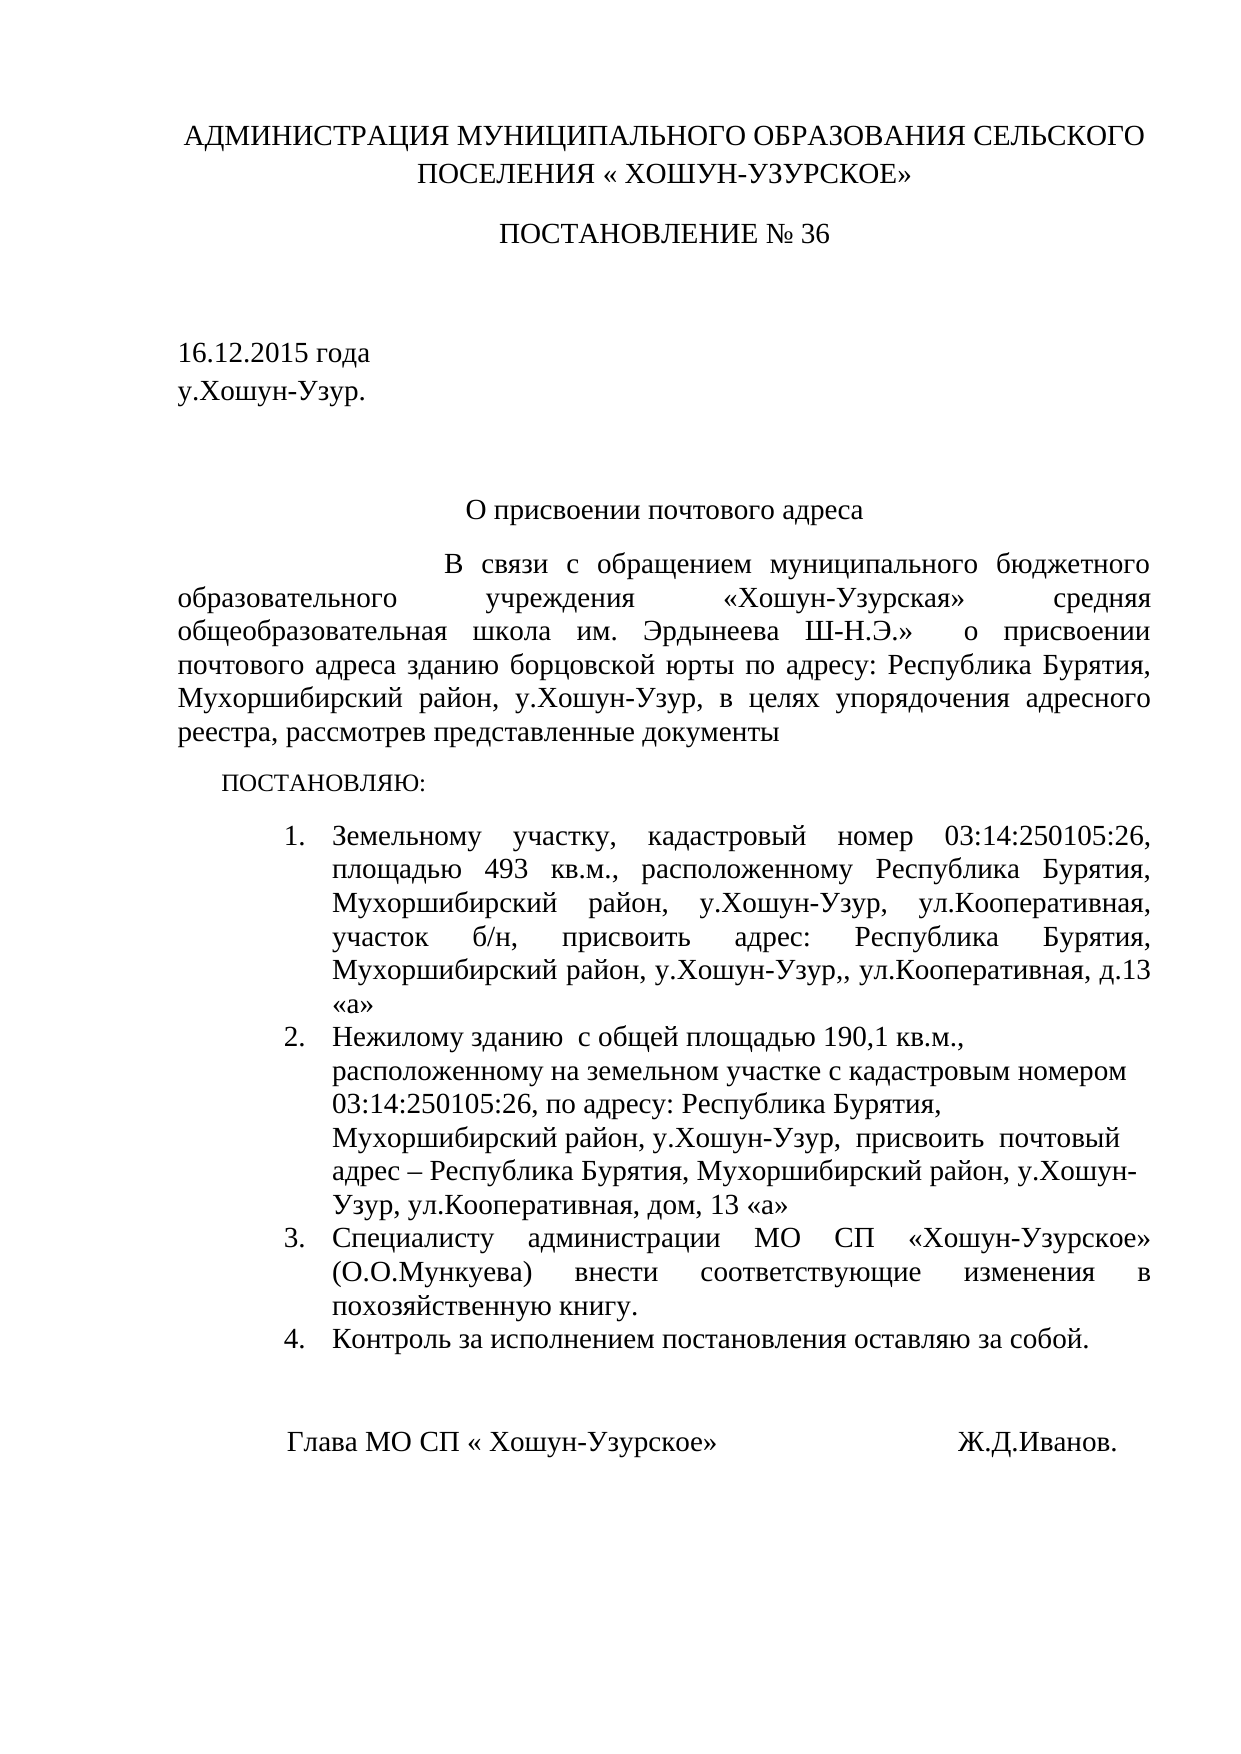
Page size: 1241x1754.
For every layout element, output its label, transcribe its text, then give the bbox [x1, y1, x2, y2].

list Земельному участку, кадастровый номер 03:14:250105:26, площадью 493 кв.м., расположенному Республика Бурятия, Мухоршибирский район, у.Хошун-Узур, ул.Кооперативная, участок б/н, присвоить адрес: Республика Бурятия, Мухоршибирский район, у.Хошун-Узур,, ул.Кооперативная, д.13 «а» [283, 818, 1152, 1019]
text О присвоении почтового адреса [177, 492, 1152, 526]
text ПОСТАНОВЛЕНИЕ № 36 [177, 216, 1152, 249]
list Специалисту администрации МО СП «Хошун-Узурское» (О.О.Мункуева) внести соответствующие изменения в похозяйственную книгу. [283, 1221, 1152, 1321]
text ПОСТАНОВЛЯЮ: [177, 768, 1152, 797]
text АДМИНИСТРАЦИЯ МУНИЦИПАЛЬНОГО ОБРАЗОВАНИЯ СЕЛЬСКОГО ПОСЕЛЕНИЯ « ХОШУН-УЗУРСКОЕ» [177, 118, 1152, 190]
text Глава МО СП « Хошун-Узурское» Ж.Д.Иванов. [177, 1424, 1152, 1458]
text 16.12.2015 года у.Хошун-Узур. [177, 335, 1152, 407]
list Контроль за исполнением постановления оставляю за собой. [283, 1321, 1152, 1355]
list Нежилому зданию с общей площадью 190,1 кв.м., расположенному на земельном участке с кадастровым номером 03:14:250105:26, по адресу: Республика Бурятия, Мухоршибирский район, у.Хошун-Узур, присвоить почтовый адрес – Республика Бурятия, Мухоршибирский район, у.Хошун-Узур, ул.Кооперативная, дом, 13 «а» [283, 1019, 1152, 1221]
text В связи с обращением муниципального бюджетного образовательного учреждения «Хошун-Узурская» средняя общеобразовательная школа им. Эрдынеева Ш-Н.Э.» о присвоении почтового адреса зданию борцовской юрты по адресу: Республика Бурятия, Мухоршибирский район, у.Хошун-Узур, в целях упорядочения адресного реестра, рассмотрев представленные документы [177, 546, 1152, 748]
